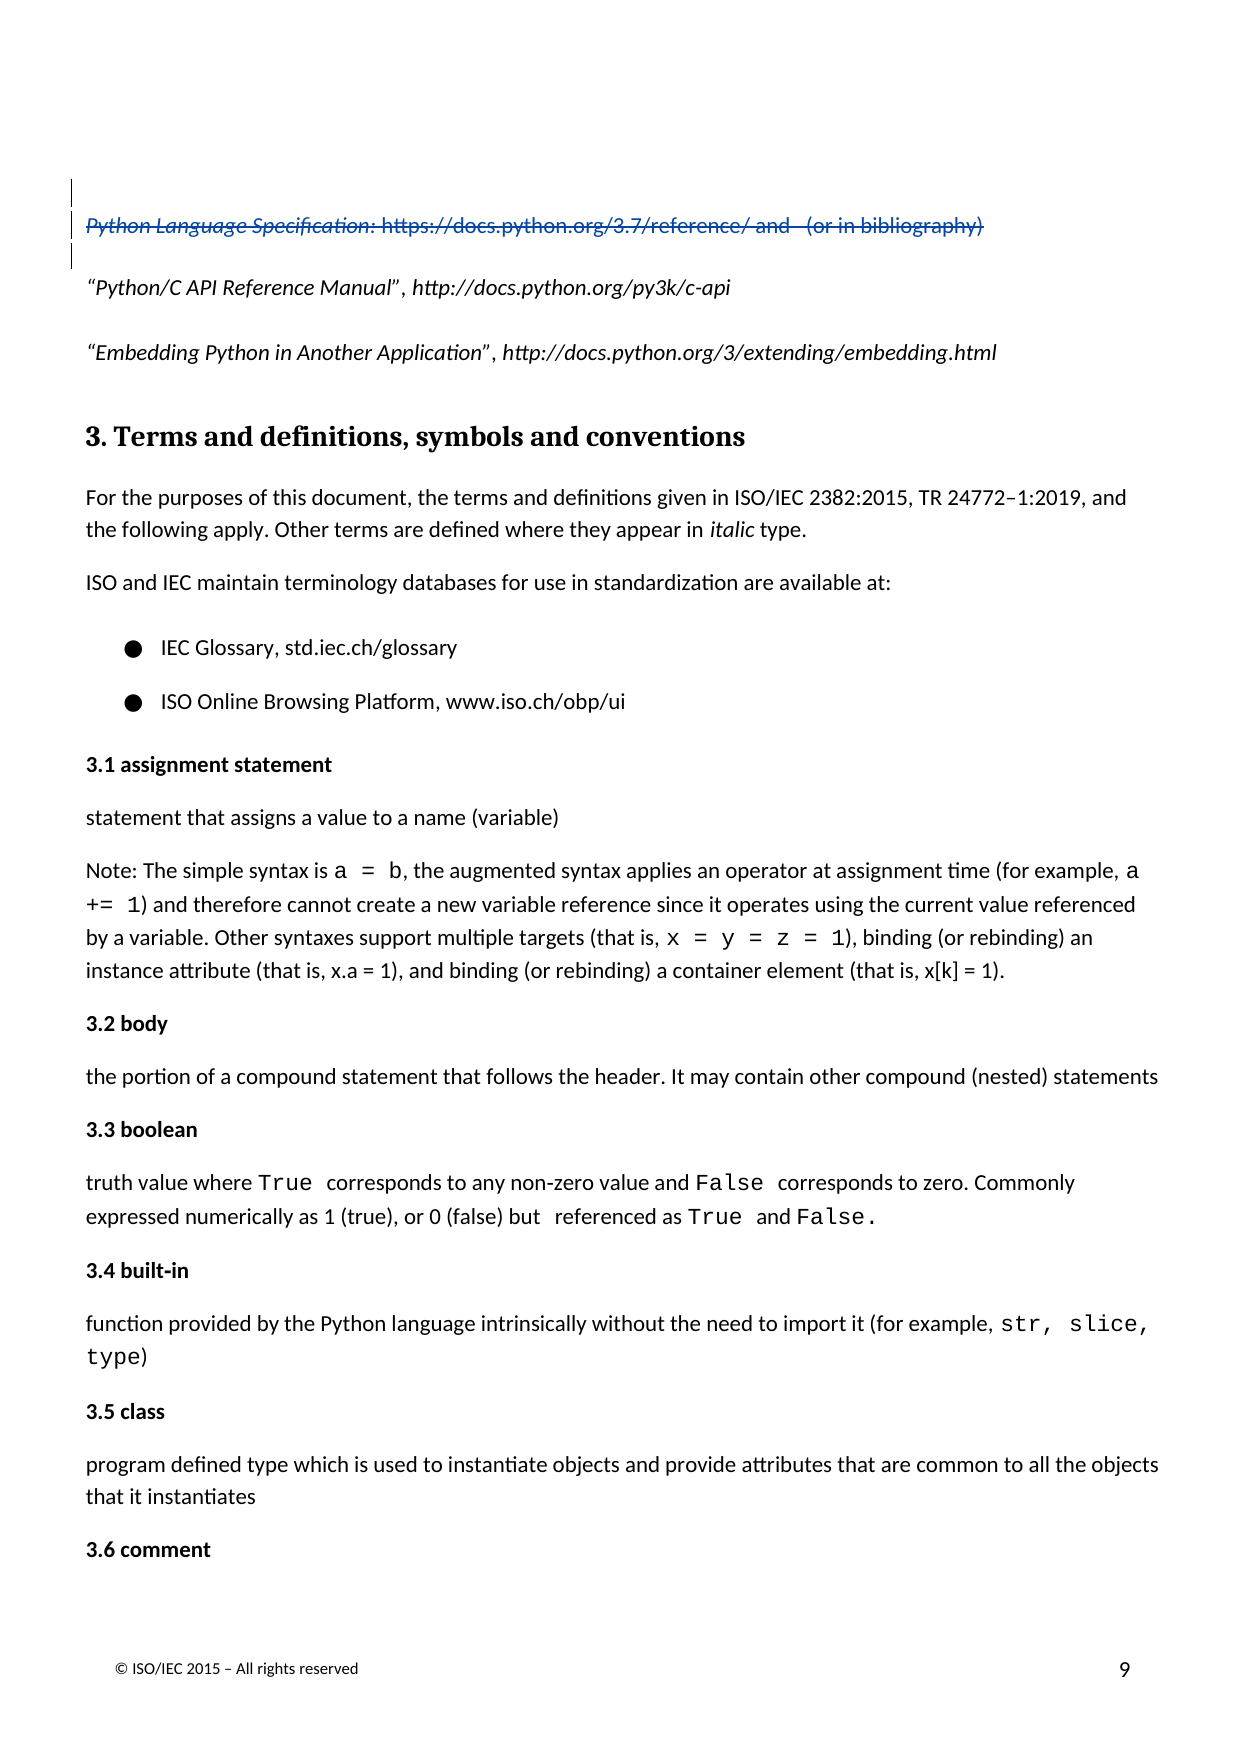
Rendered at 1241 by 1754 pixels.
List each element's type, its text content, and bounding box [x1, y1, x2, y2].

text For the purposes of this document, the terms and definitions given in ISO/IEC 2382:2015, TR 24772–1:2019, and the following apply. Other terms are defined where they appear in italic type. [86, 483, 1164, 543]
text function provided by the Python language intrinsically without the need to import it (for example, str, slice, type) [86, 1309, 1164, 1372]
list ISO Online Browsing Platform, www.iso.ch/obp/ui [123, 676, 1164, 722]
text 3.3 boolean [86, 1115, 1164, 1143]
text 3.2 body [86, 1009, 1164, 1037]
text 3.5 class [86, 1397, 1164, 1425]
text statement that assigns a value to a name (variable) [86, 803, 1164, 831]
subtitle 3. Terms and definitions, symbols and conventions [86, 420, 1164, 453]
text program defined type which is used to instantiate objects and provide attributes that are common to all the objects that it instantiates [86, 1450, 1164, 1510]
text Note: The simple syntax is a = b, the augmented syntax applies an operator at assignment time (for example, a += 1) and therefore cannot create a new variable reference since it operates using the current value referenced by a variable. Other syntaxes support multiple targets (that is, x = y = z = 1), binding (or rebinding) an instance attribute (that is, x.a = 1), and binding (or rebinding) a container element (that is, x[k] = 1). [86, 856, 1164, 984]
text 3.1 assignment statement [86, 750, 1164, 778]
list IEC Glossary, std.iec.ch/glossary [123, 622, 1164, 668]
text 3.6 comment [86, 1535, 1164, 1563]
text 3.4 built‐in [86, 1256, 1164, 1284]
text the portion of a compound statement that follows the header. It may contain other compound (nested) statements [86, 1062, 1164, 1090]
text “Python/C API Reference Manual”, http://docs.python.org/py3k/c-api [86, 273, 1164, 301]
text “Embedding Python in Another Application”, http://docs.python.org/3/extending/embedding.html [86, 338, 1164, 366]
text ISO and IEC maintain terminology databases for use in standardization are available at: [86, 568, 1164, 597]
text truth value where True corresponds to any non‐zero value and False corresponds to zero. Commonly expressed numerically as 1 (true), or 0 (false) but referenced as True and False. [86, 1168, 1164, 1231]
